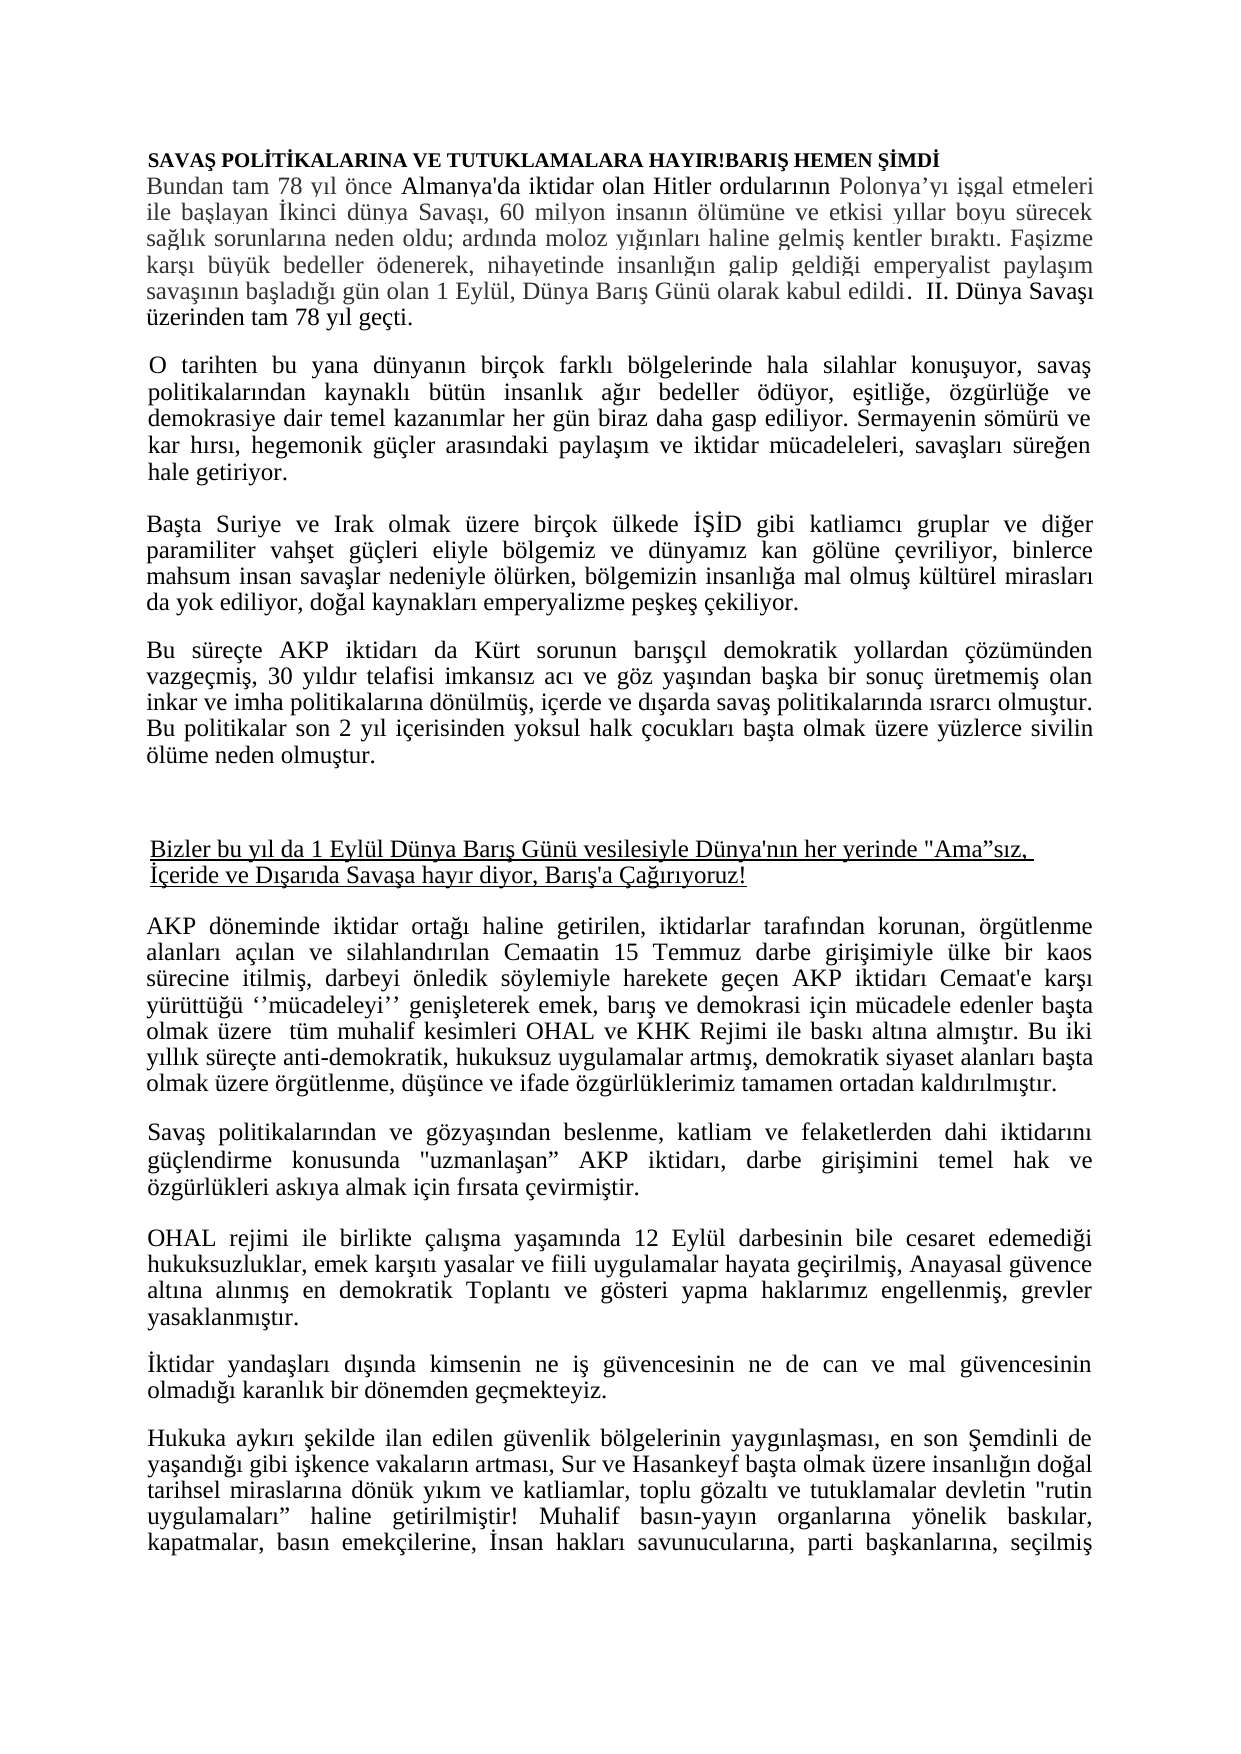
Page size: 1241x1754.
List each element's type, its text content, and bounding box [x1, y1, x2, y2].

text Bundan tam 78 yıl önce Almanya'da iktidar olan Hitler ordularının Polonya’yı işgal etmeleri ile başlayan İkinci dünya Savaşı, 60 milyon insanın ölümüne ve etkisi yıllar boyu sürecek sağlık sorunlarına neden oldu; ardında moloz yığınları haline gelmiş kentler bıraktı. Faşizme karşı büyük bedeller ödenerek, nihayetinde insanlığın galip geldiği emperyalist paylaşım savaşının başladığı gün olan 1 Eylül, Dünya Barış Günü olarak kabul edildi. II. Dünya Savaşı üzerinden tam 78 yıl geçti. [146, 278, 1094, 331]
text İktidar yandaşları dışında kimsenin ne iş güvencesinin ne de can ve mal güvencesinin olmadığı karanlık bir dönemden geçmekteyiz. [147, 1352, 1093, 1404]
text O tarihten bu yana dünyanın birçok farklı bölgelerinde hala silahlar konuşuyor, savaş politikalarından kaynaklı bütün insanlık ağır bedeller ödüyor, eşitliğe, özgürlüğe ve demokrasiye dair temel kazanımlar her gün biraz daha gasp ediliyor. Sermayenin sömürü ve kar hırsı, hegemonik güçler arasındaki paylaşım ve iktidar mücadeleleri, savaşları süreğen hale getiriyor. [148, 352, 1092, 486]
text OHAL rejimi ile birlikte çalışma yaşamında 12 Eylül darbesinin bile cesaret edemediği hukuksuzluklar, emek karşıtı yasalar ve fiili uygulamalar hayata geçirilmiş, Anayasal güvence altına alınmış en demokratik Toplantı ve gösteri yapma haklarımız engellenmiş, grevler yasaklanmıştır. [147, 1226, 1093, 1330]
text SAVAŞ POLİTİKALARINA VE TUTUKLAMALARA HAYIR!BARIŞ HEMEN ŞİMDİ [148, 148, 1093, 172]
text Bu süreçte AKP iktidarı da Kürt sorunun barışçıl demokratik yollardan çözümünden vazgeçmiş, 30 yıldır telafisi imkansız acı ve göz yaşından başka bir sonuç üretmemiş olan inkar ve imha politikalarına dönülmüş, içerde ve dışarda savaş politikalarında ısrarcı olmuştur. Bu politikalar son 2 yıl içerisinden yoksul halk çocukları başta olmak üzere yüzlerce sivilin ölüme neden olmuştur. [146, 637, 1094, 768]
text AKP döneminde iktidar ortağı haline getirilen, iktidarlar tarafından korunan, örgütlenme alanları açılan ve silahlandırılan Cemaatin 15 Temmuz darbe girişimiyle ülke bir kaos sürecine itilmiş, darbeyi önledik söylemiyle harekete geçen AKP iktidarı Cemaat'e karşı yürüttüğü ‘’mücadeleyi’’ genişleterek emek, barış ve demokrasi için mücadele edenler başta olmak üzere tüm muhalif kesimleri OHAL ve KHK Rejimi ile baskı altına almıştır. Bu iki yıllık süreçte anti-demokratik, hukuksuz uygulamalar artmış, demokratik siyaset alanları başta olmak üzere örgütlenme, düşünce ve ifade özgürlüklerimiz tamamen ortadan kaldırılmıştır. [146, 913, 1094, 1097]
text Savaş politikalarından ve gözyaşından beslenme, katliam ve felaketlerden dahi iktidarını güçlendirme konusunda "uzmanlaşan” AKP iktidarı, darbe girişimini temel hak ve özgürlükleri askıya almak için fırsata çevirmiştir. [147, 1118, 1093, 1201]
text Başta Suriye ve Irak olmak üzere birçok ülkede İŞİD gibi katliamcı gruplar ve diğer paramiliter vahşet güçleri eliyle bölgemiz ve dünyamız kan gölüne çevriliyor, binlerce mahsum insan savaşlar nedeniyle ölürken, bölgemizin insanlığa mal olmuş kültürel mirasları da yok ediliyor, doğal kaynakları emperyalizme peşkeş çekiliyor. [146, 511, 1094, 616]
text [147, 1425, 1093, 1556]
text Bizler bu yıl da 1 Eylül Dünya Barış Günü vesilesiyle Dünya'nın her yerinde "Ama”sız, İçeride ve Dışarıda Savaşa hayır diyor, Barış'a Çağırıyoruz! [149, 837, 1093, 889]
